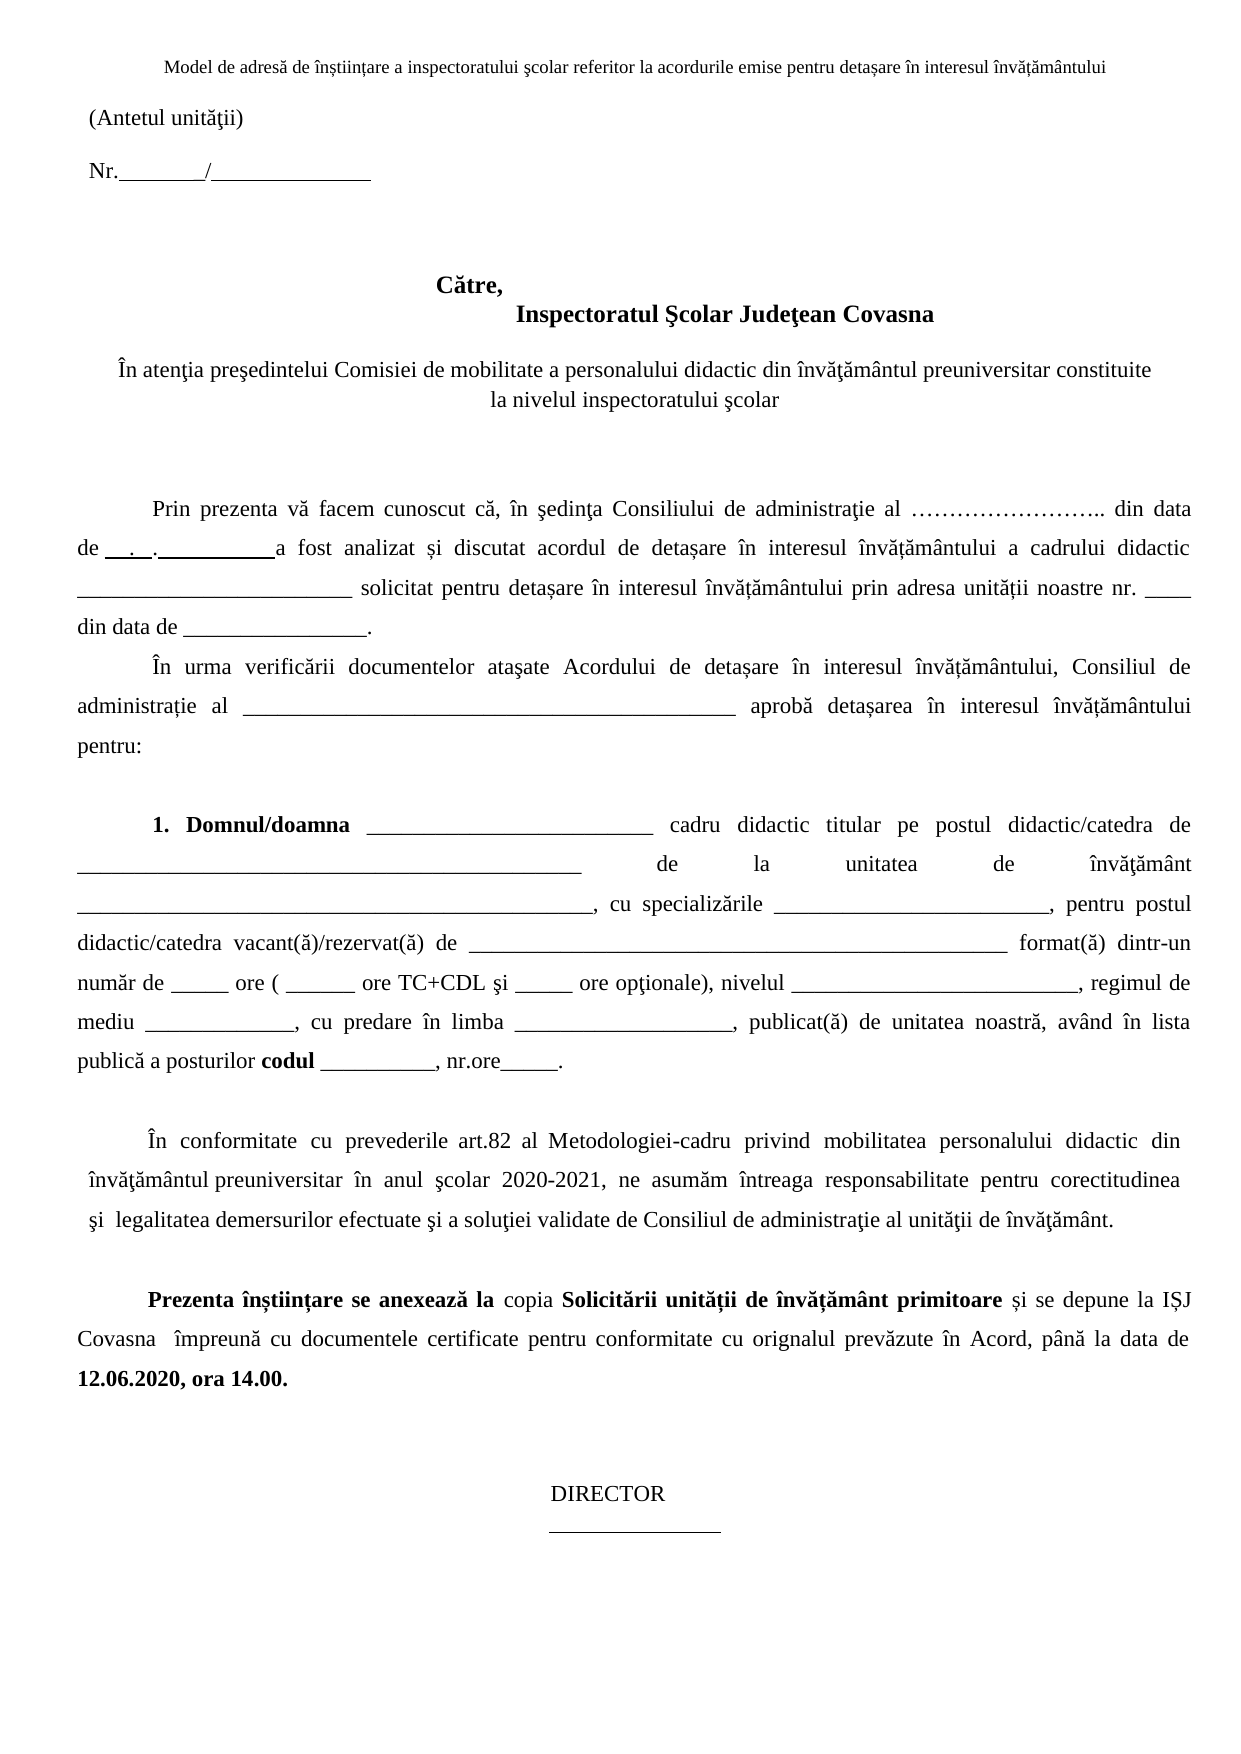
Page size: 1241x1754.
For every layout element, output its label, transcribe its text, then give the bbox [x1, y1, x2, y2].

text Prin prezenta vă facem cunoscut că, în şedinţa Consiliului de administraţie al …………………….. din data de . . a fost analizat și discutat acordul de detașare în interesul învățământului a cadrului didactic ________________________ solicitat pentru detașare în interesul învățământului prin adresa unității noastre nr. ____ din data de ________________. [77, 495, 1192, 640]
text (Antetul unităţii) [89, 104, 1192, 130]
text În atenţia preşedintelui Comisiei de mobilitate a personalului didactic din învăţământul preuniversitar constituite la nivelul inspectoratului şcolar [107, 356, 1162, 413]
text Nr. _/ [89, 157, 1192, 183]
text Prezenta înștiințare se anexează la copia Solicitării unității de învățământ primitoare și se depune la IȘJ Covasna împreună cu documentele certificate pentru conformitate cu orignalul prevăzute în Acord, până la data de 12.06.2020, ora 14.00. [77, 1286, 1192, 1391]
text 1. Domnul/doamna _________________________ cadru didactic titular pe postul didactic/catedra de ____________________________________________ de la unitatea de învăţământ _____________________________________________, cu specializările ________________________, pentru postul didactic/catedra vacant(ă)/rezervat(ă) de _______________________________________________ format(ă) dintr-un număr de _____ ore ( ______ ore TC+CDL şi _____ ore opţionale), nivelul _________________________, regimul de mediu _____________, cu predare în limba ___________________, publicat(ă) de unitatea noastră, având în lista publică a posturilor codul __________, nr.ore_____. [77, 811, 1192, 1074]
text În urma verificării documentelor ataşate Acordului de detașare în interesul învățământului, Consiliul de administrație al ___________________________________________ aprobă detașarea în interesul învățământului pentru: [77, 653, 1192, 758]
text În conformitate cu prevederile art.82 al Metodologiei-cadru privind mobilitatea personalului didactic din învăţământul preuniversitar în anul şcolar 2020-2021, ne asumăm întreaga responsabilitate pentru corectitudinea şi legalitatea demersurilor efectuate şi a soluţiei validate de Consiliul de administraţie al unităţii de învăţământ. [89, 1127, 1181, 1232]
text Model de adresă de înștiințare a inspectoratului şcolar referitor la acordurile emise pentru detașare în interesul învățământului [77, 56, 1193, 78]
text DIRECTOR [452, 1481, 883, 1507]
text Către, [362, 270, 1192, 299]
text Inspectoratul Şcolar Judeţean Covasna [436, 299, 1192, 327]
